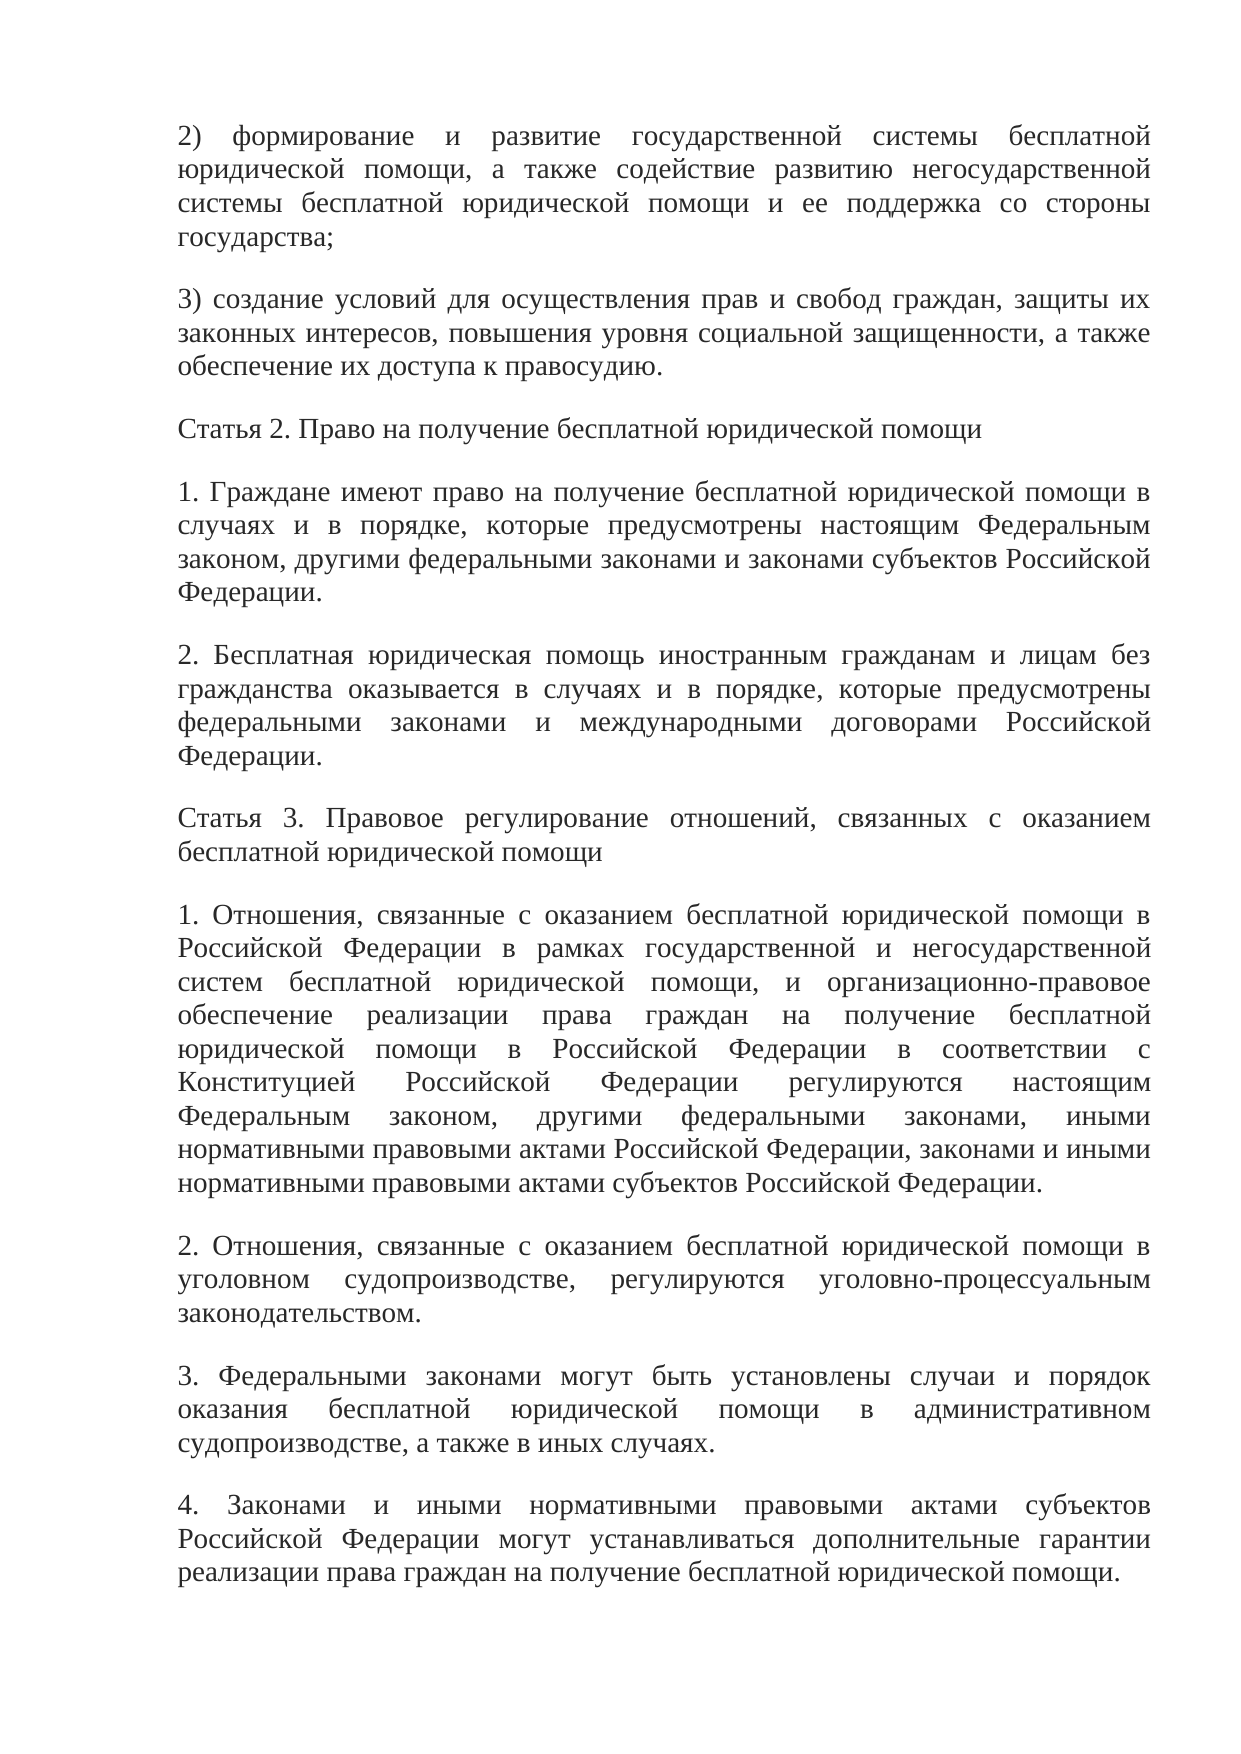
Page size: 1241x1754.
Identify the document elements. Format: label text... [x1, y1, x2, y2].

text 1. Отношения, связанные с оказанием бесплатной юридической помощи в Российской Федерации в рамках государственной и негосударственной систем бесплатной юридической помощи, и организационно-правовое обеспечение реализации права граждан на получение бесплатной юридической помощи в Российской Федерации в соответствии с Конституцией Российской Федерации регулируются настоящим Федеральным законом, другими федеральными законами, иными нормативными правовыми актами Российской Федерации, законами и иными нормативными правовыми актами субъектов Российской Федерации. [177, 897, 1152, 1199]
text 3. Федеральными законами могут быть установлены случаи и порядок оказания бесплатной юридической помощи в административном судопроизводстве, а также в иных случаях. [177, 1358, 1152, 1458]
text 4. Законами и иными нормативными правовыми актами субъектов Российской Федерации могут устанавливаться дополнительные гарантии реализации права граждан на получение бесплатной юридической помощи. [177, 1487, 1152, 1588]
text Статья 2. Право на получение бесплатной юридической помощи [177, 411, 1152, 445]
text 2. Бесплатная юридическая помощь иностранным гражданам и лицам без гражданства оказывается в случаях и в порядке, которые предусмотрены федеральными законами и международными договорами Российской Федерации. [177, 637, 1152, 771]
text 2) формирование и развитие государственной системы бесплатной юридической помощи, а также содействие развитию негосударственной системы бесплатной юридической помощи и ее поддержка со стороны государства; [177, 118, 1152, 252]
text Статья 3. Правовое регулирование отношений, связанных с оказанием бесплатной юридической помощи [177, 801, 1152, 868]
text 3) создание условий для осуществления прав и свобод граждан, защиты их законных интересов, повышения уровня социальной защищенности, а также обеспечение их доступа к правосудию. [177, 281, 1152, 382]
text 2. Отношения, связанные с оказанием бесплатной юридической помощи в уголовном судопроизводстве, регулируются уголовно-процессуальным законодательством. [177, 1228, 1152, 1328]
text 1. Граждане имеют право на получение бесплатной юридической помощи в случаях и в порядке, которые предусмотрены настоящим Федеральным законом, другими федеральными законами и законами субъектов Российской Федерации. [177, 474, 1152, 608]
